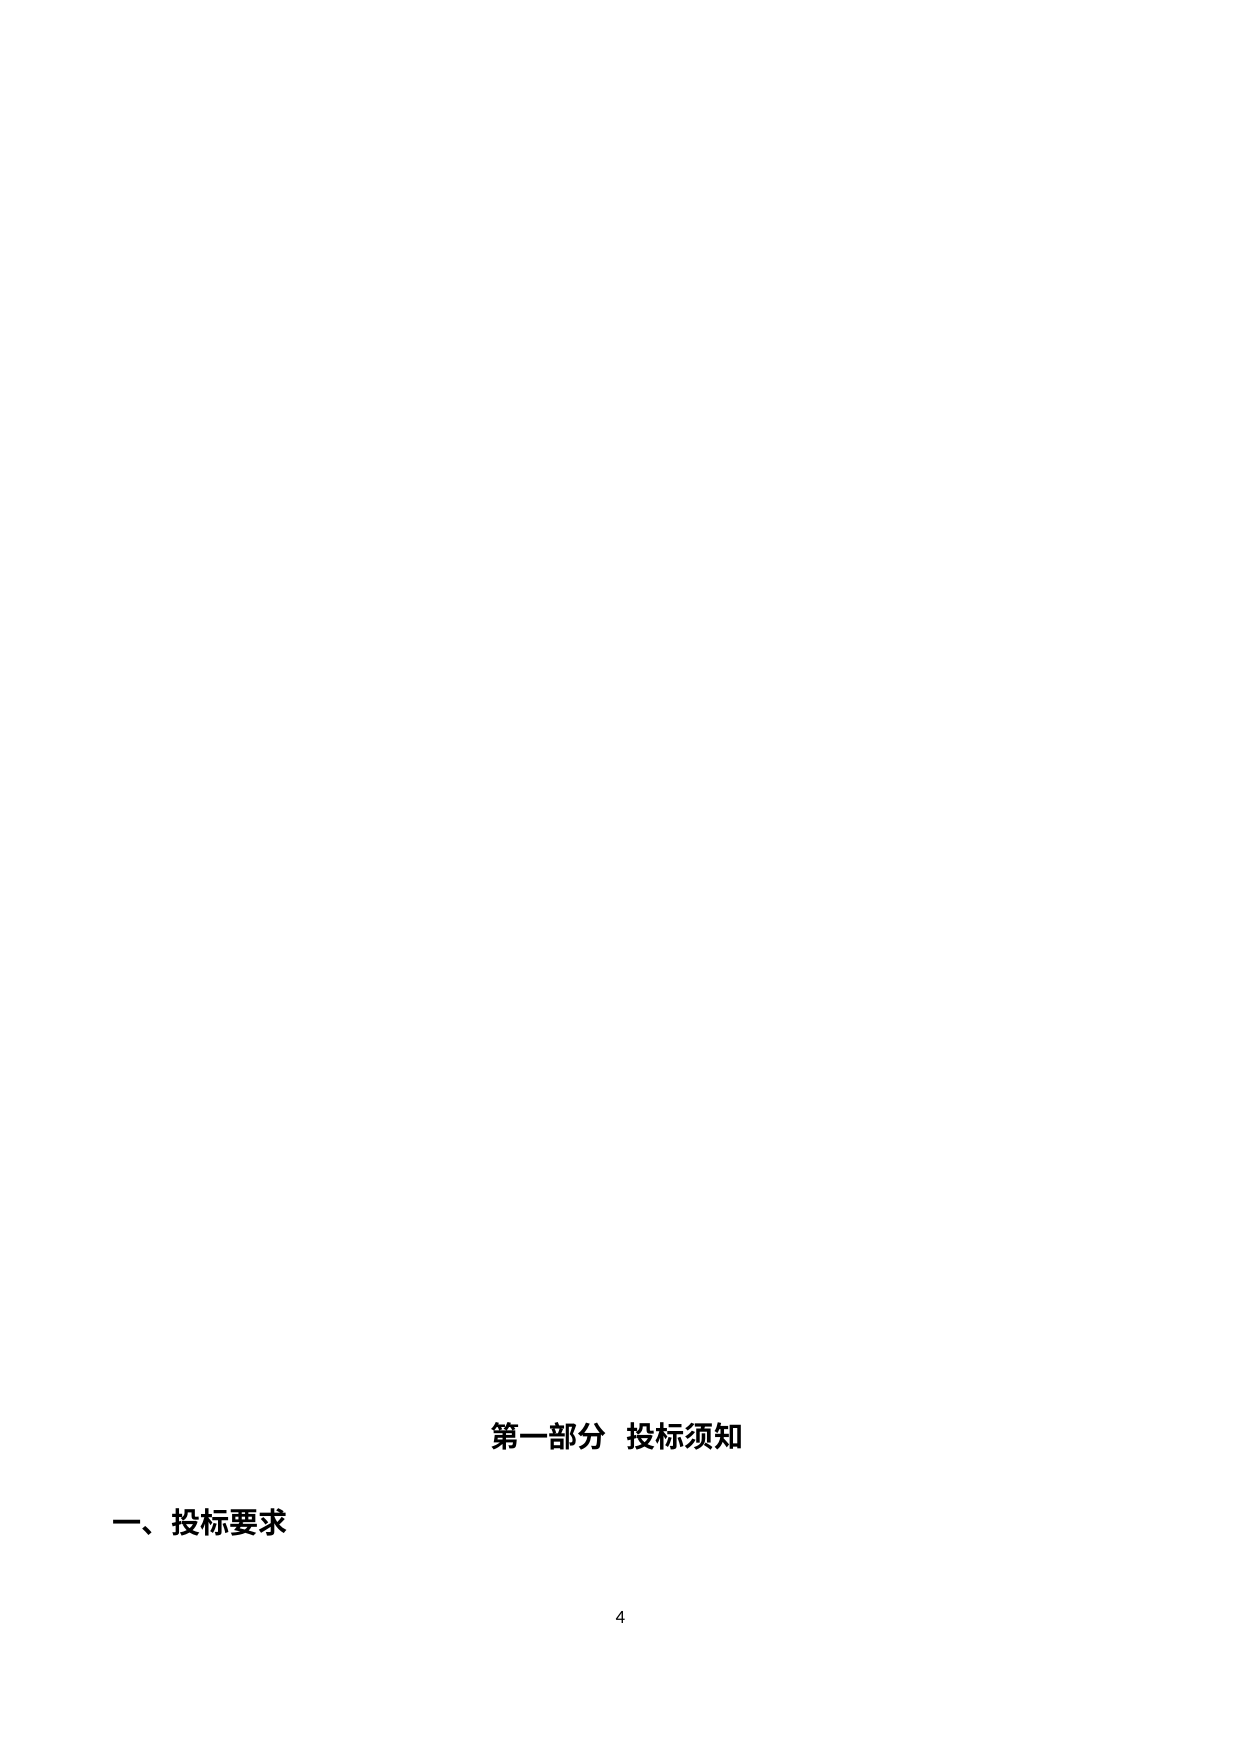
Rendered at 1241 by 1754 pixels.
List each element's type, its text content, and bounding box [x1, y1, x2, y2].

text 第一部分 投标须知 [112, 1402, 1120, 1467]
list 投标要求 [112, 1488, 1120, 1553]
